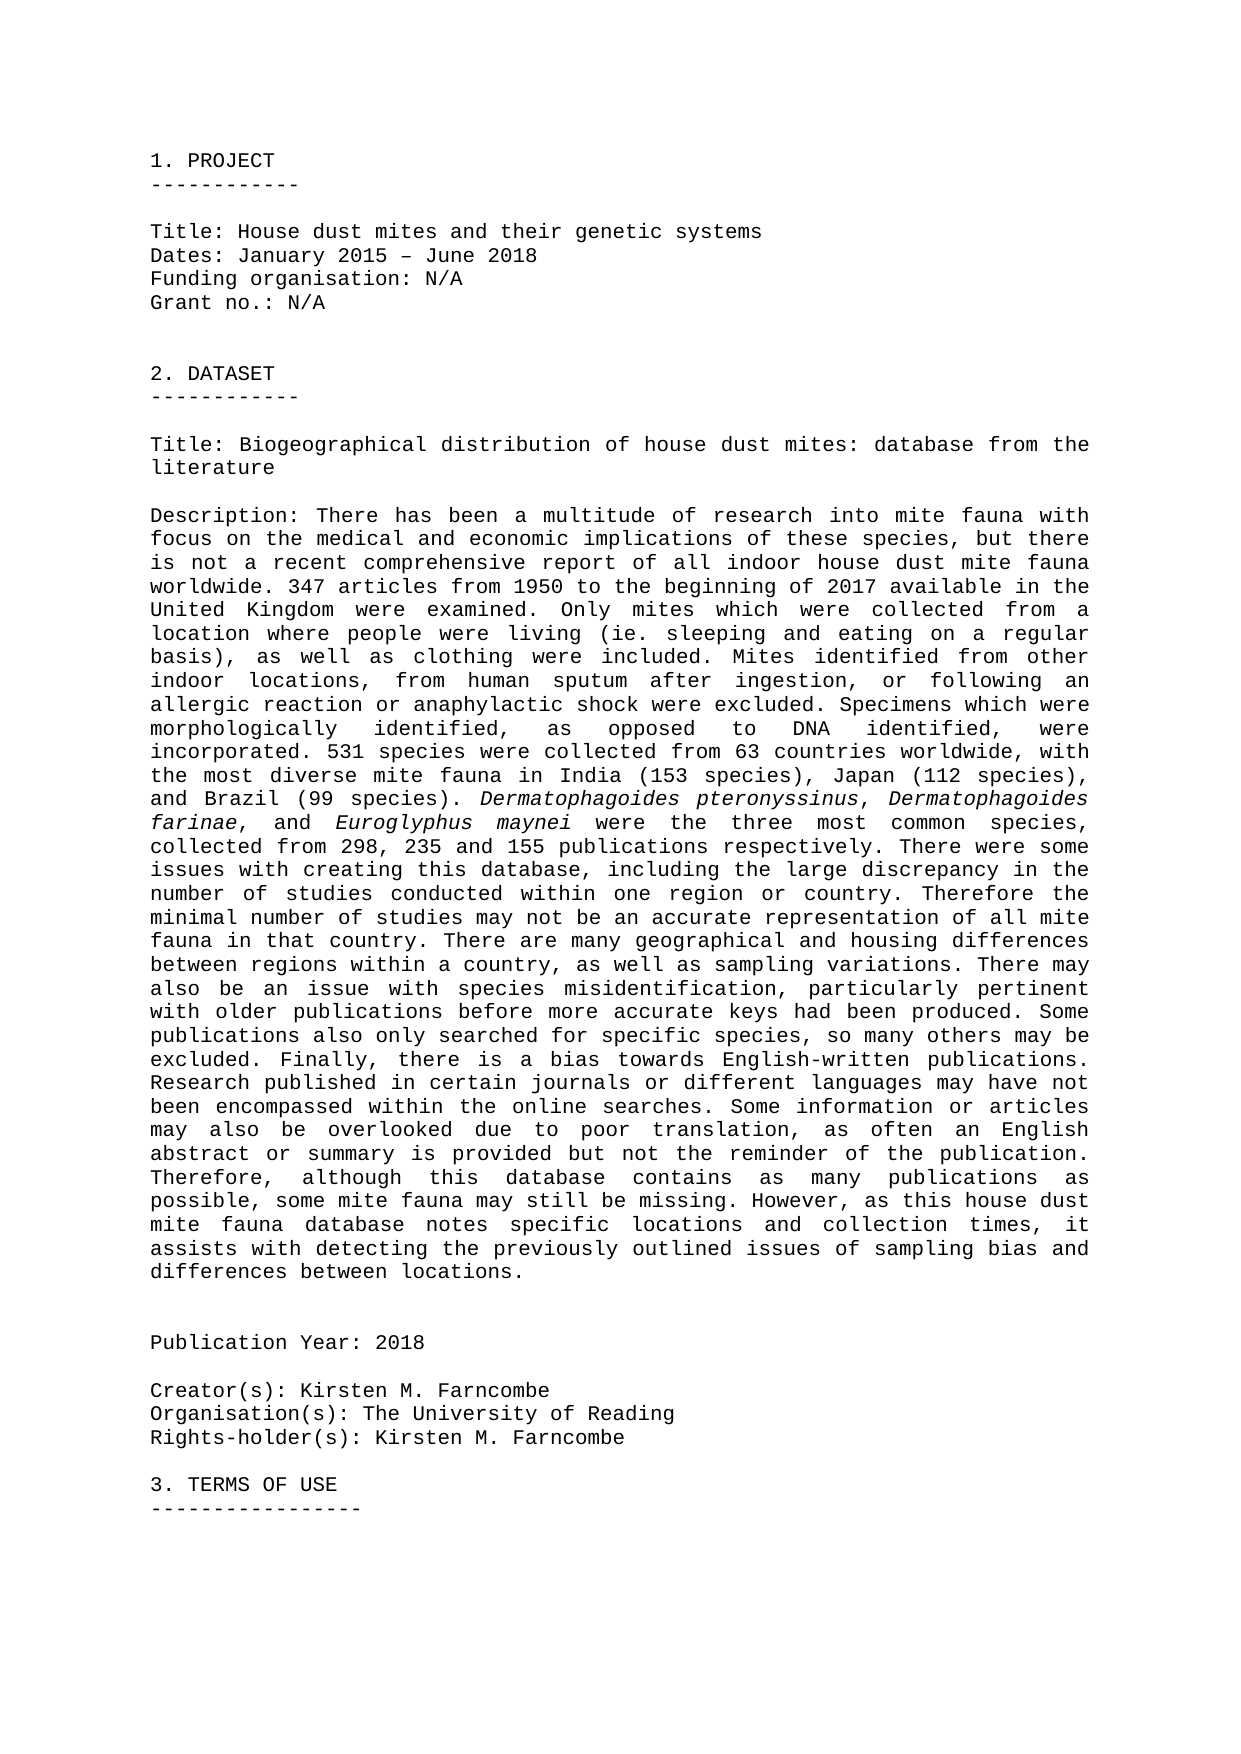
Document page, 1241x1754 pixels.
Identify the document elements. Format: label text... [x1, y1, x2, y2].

text ------------ [150, 174, 1090, 197]
text Organisation(s): The University of Reading [150, 1403, 1090, 1427]
text Funding organisation: N/A [150, 268, 1090, 292]
text 2. DATASET [150, 363, 1090, 386]
text Description: There has been a multitude of research into mite fauna with focus on the medical and economic implications of these species, but there is not a recent comprehensive report of all indoor house dust mite fauna worldwide. 347 articles from 1950 to the beginning of 2017 available in the United Kingdom were examined. Only mites which were collected from a location where people were living (ie. sleeping and eating on a regular basis), as well as clothing were included. Mites identified from other indoor locations, from human sputum after ingestion, or following an allergic reaction or anaphylactic shock were excluded. Specimens which were morphologically identified, as opposed to DNA identified, were incorporated. 531 species were collected from 63 countries worldwide, with the most diverse mite fauna in India (153 species), Japan (112 species), and Brazil (99 species). Dermatophagoides pteronyssinus, Dermatophagoides farinae, and Euroglyphus maynei were the three most common species, collected from 298, 235 and 155 publications respectively. There were some issues with creating this database, including the large discrepancy in the number of studies conducted within one region or country. Therefore the minimal number of studies may not be an accurate representation of all mite fauna in that country. There are many geographical and housing differences between regions within a country, as well as sampling variations. There may also be an issue with species misidentification, particularly pertinent with older publications before more accurate keys had been produced. Some publications also only searched for specific species, so many others may be excluded. Finally, there is a bias towards English-written publications. Research published in certain journals or different languages may have not been encompassed within the online searches. Some information or articles may also be overlooked due to poor translation, as often an English abstract or summary is provided but not the reminder of the publication. Therefore, although this database contains as many publications as possible, some mite fauna may still be missing. However, as this house dust mite fauna database notes specific locations and collection times, it assists with detecting the previously outlined issues of sampling bias and differences between locations. [150, 505, 1090, 1285]
text Publication Year: 2018 [150, 1332, 1090, 1356]
text Creator(s): Kirsten M. Farncombe [150, 1379, 1090, 1403]
text Title: House dust mites and their genetic systems [150, 221, 1090, 244]
text ------------ [150, 386, 1090, 410]
text 1. PROJECT [150, 150, 1090, 174]
text Grant no.: N/A [150, 292, 1090, 316]
text Title: Biogeographical distribution of house dust mites: database from the literature [150, 434, 1090, 481]
text Rights-holder(s): Kirsten M. Farncombe [150, 1427, 1090, 1451]
text Dates: January 2015 – June 2018 [150, 244, 1090, 268]
text 3. TERMS OF USE [150, 1474, 1090, 1498]
text ----------------- [150, 1498, 1090, 1521]
